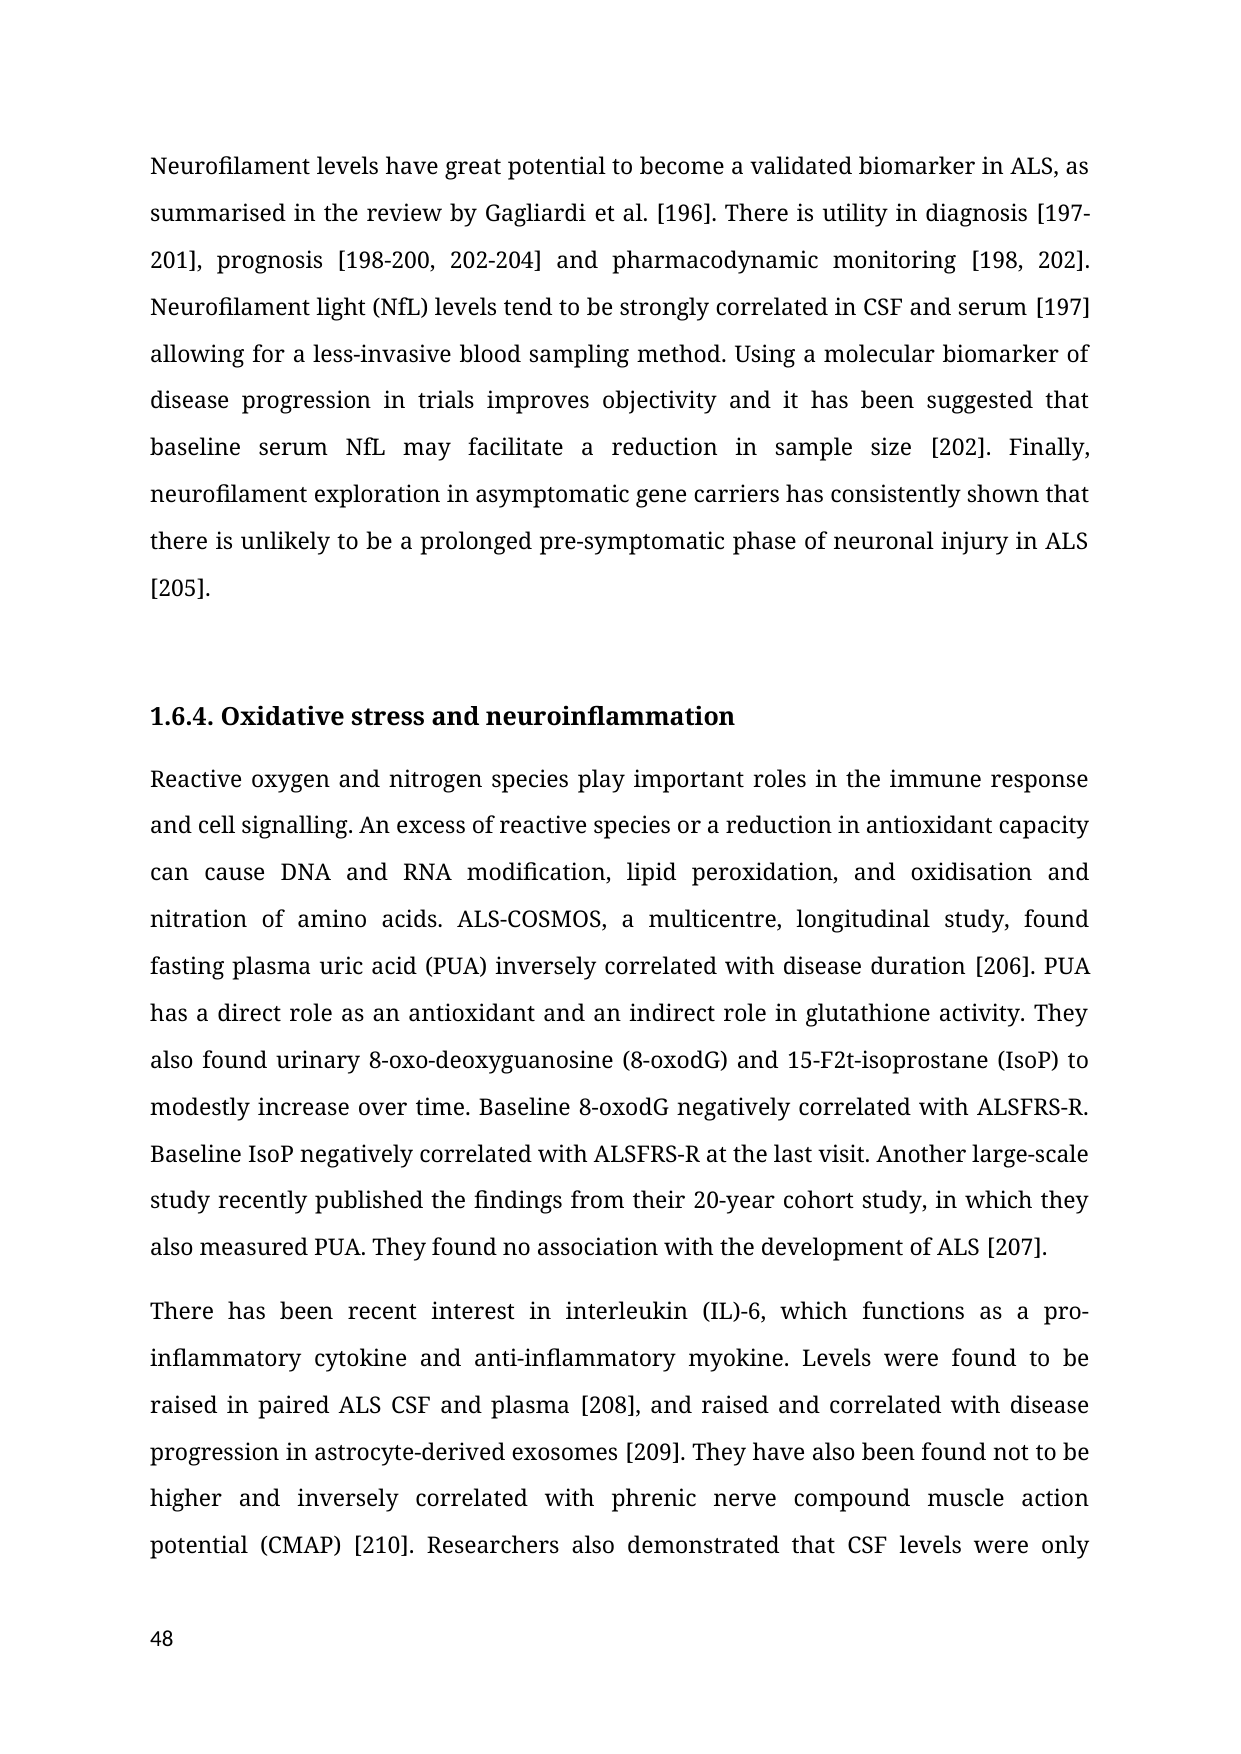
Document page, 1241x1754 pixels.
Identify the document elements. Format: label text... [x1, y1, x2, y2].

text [150, 1295, 1090, 1560]
subtitle 1.6.4. Oxidative stress and neuroinflammation [150, 699, 1090, 733]
text Reactive oxygen and nitrogen species play important roles in the immune response and cell signalling. An excess of reactive species or a reduction in antioxidant capacity can cause DNA and RNA modification, lipid peroxidation, and oxidisation and nitration of amino acids. ALS-COSMOS, a multicentre, longitudinal study, found fasting plasma uric acid (PUA) inversely correlated with disease duration [206]. PUA has a direct role as an antioxidant and an indirect role in glutathione activity. They also found urinary 8-oxo-deoxyguanosine (8-oxodG) and 15-F2t-isoprostane (IsoP) to modestly increase over time. Baseline 8-oxodG negatively correlated with ALSFRS-R. Baseline IsoP negatively correlated with ALSFRS-R at the last visit. Another large-scale study recently published the findings from their 20-year cohort study, in which they also measured PUA. They found no association with the development of ALS [207]. [150, 762, 1090, 1262]
text Neurofilament levels have great potential to become a validated biomarker in ALS, as summarised in the review by Gagliardi et al. [196]. There is utility in diagnosis [197-201], prognosis [198-200, 202-204] and pharmacodynamic monitoring [198, 202]. Neurofilament light (NfL) levels tend to be strongly correlated in CSF and serum [197] allowing for a less-invasive blood sampling method. Using a molecular biomarker of disease progression in trials improves objectivity and it has been suggested that baseline serum NfL may facilitate a reduction in sample size [202]. Finally, neurofilament exploration in asymptomatic gene carriers has consistently shown that there is unlikely to be a prolonged pre-symptomatic phase of neuronal injury in ALS [205]. [150, 150, 1090, 603]
